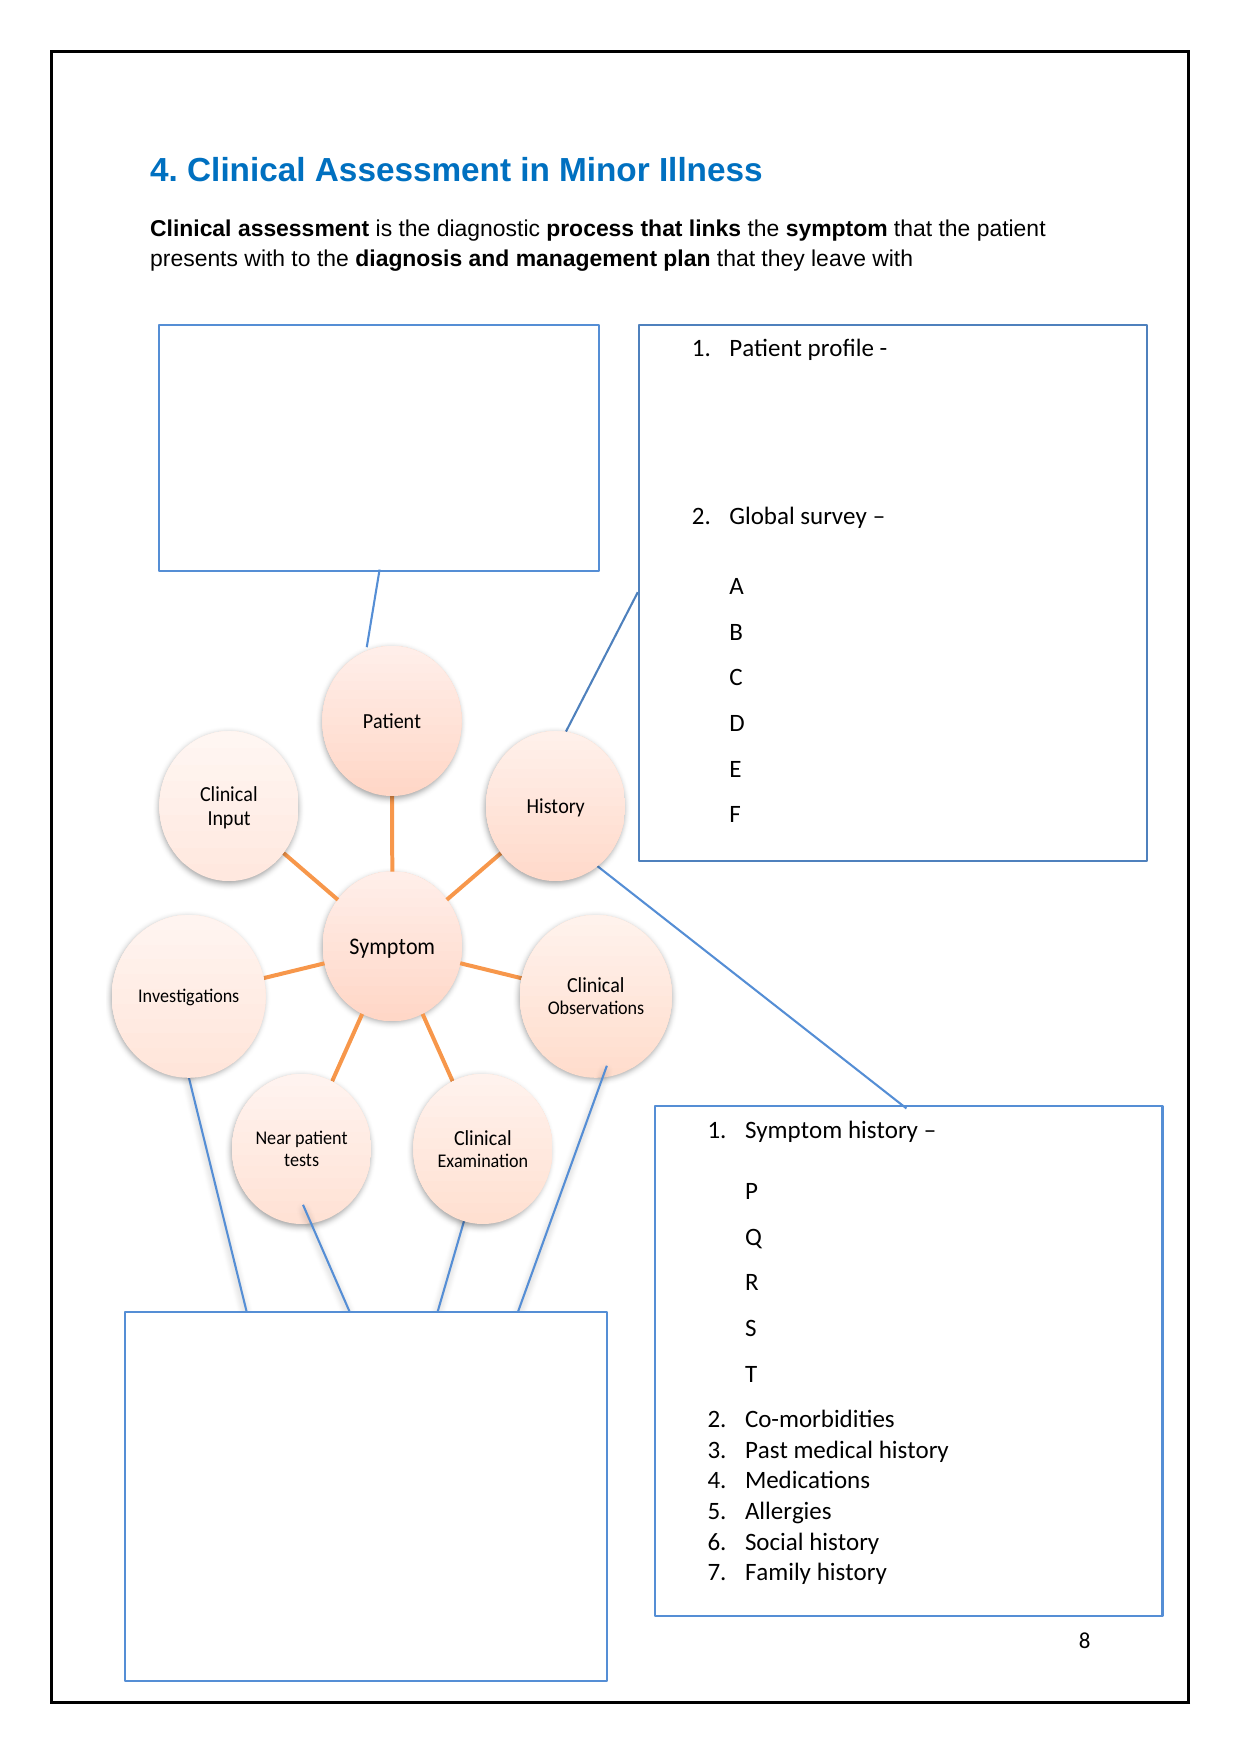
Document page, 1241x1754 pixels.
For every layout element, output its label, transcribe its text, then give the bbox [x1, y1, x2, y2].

text 4. Clinical Assessment in Minor Illness [150, 150, 1090, 188]
text Clinical assessment is the diagnostic process that links the symptom that the patient presents with to the diagnosis and management plan that they leave with [150, 215, 1090, 272]
